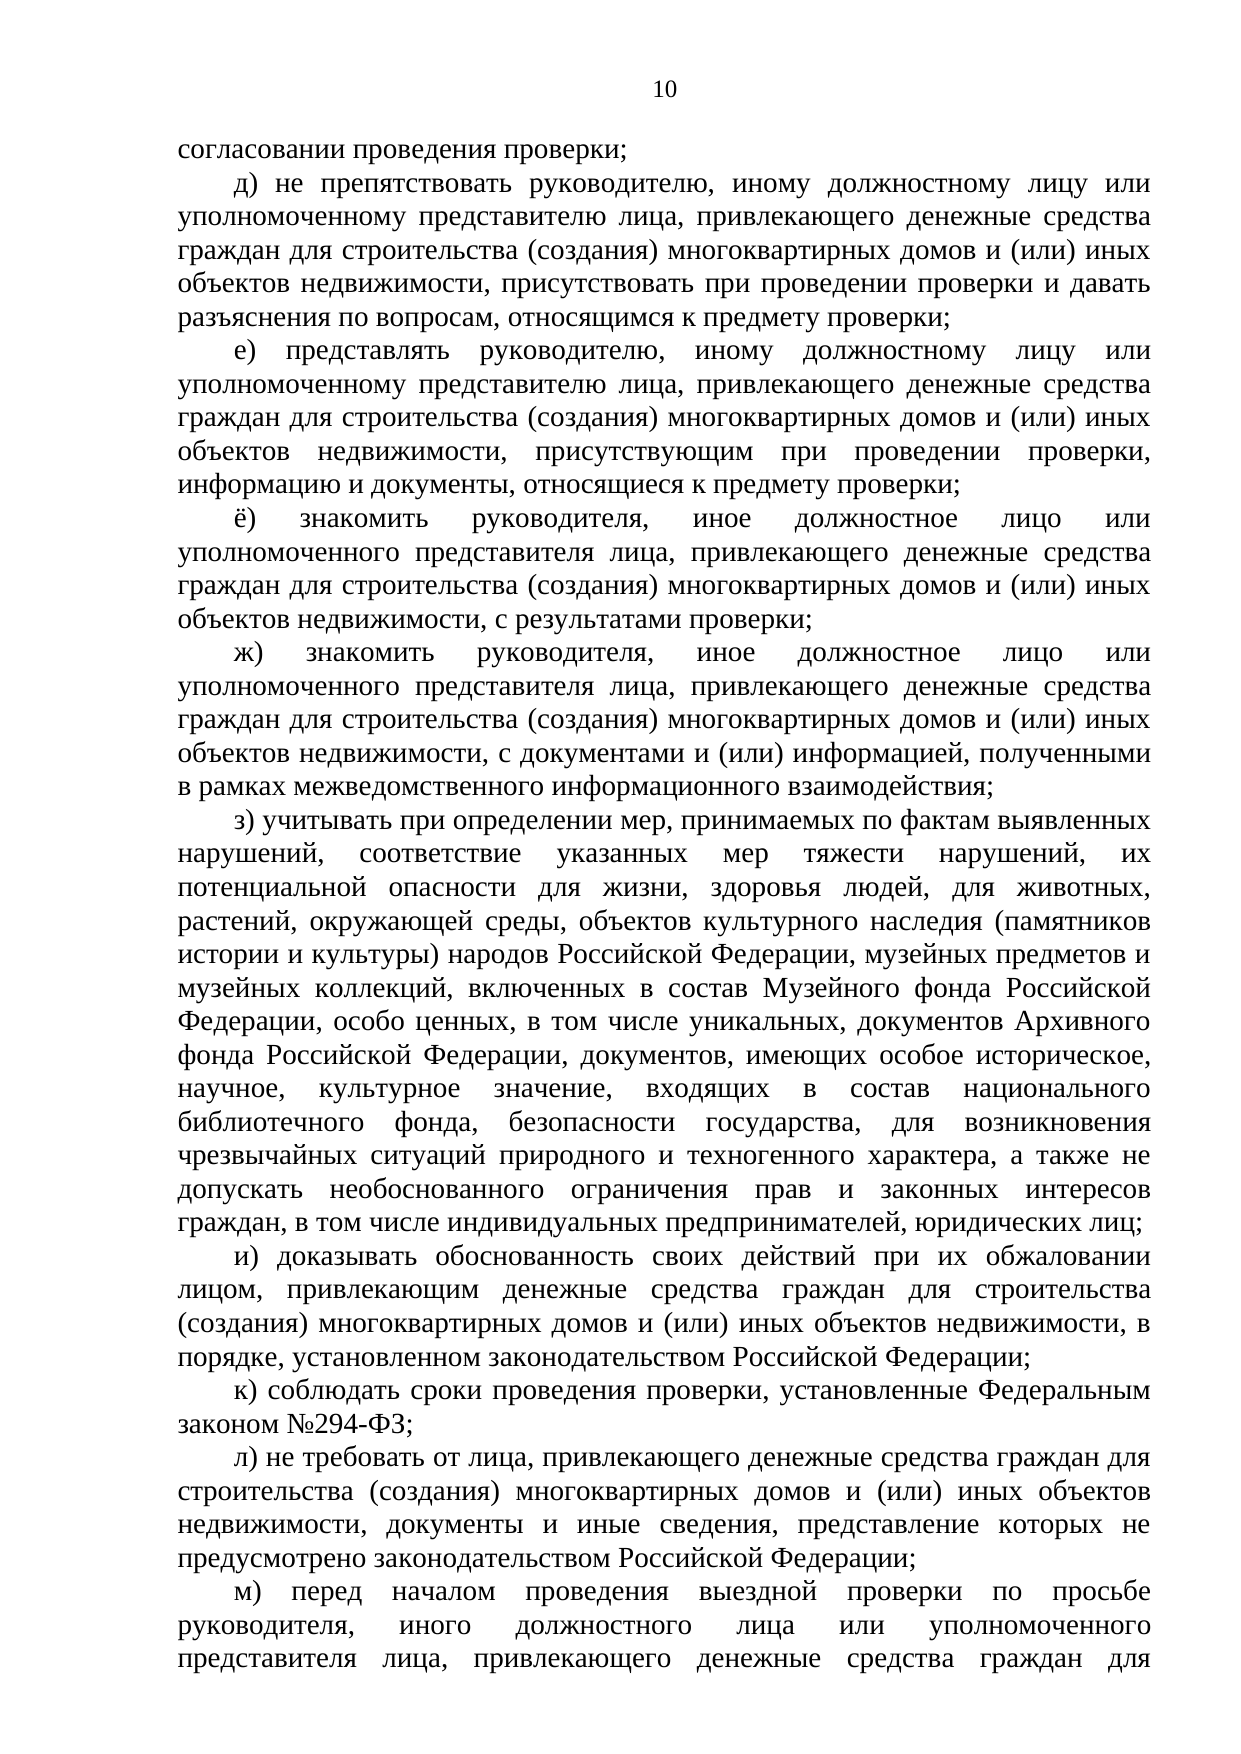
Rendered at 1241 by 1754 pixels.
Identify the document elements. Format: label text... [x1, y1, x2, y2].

text ё) знакомить руководителя, иное должностное лицо или уполномоченного представителя лица, привлекающего денежные средства граждан для строительства (создания) многоквартирных домов и (или) иных объектов недвижимости, с результатами проверки; [177, 500, 1152, 634]
text е) представлять руководителю, иному должностному лицу или уполномоченному представителю лица, привлекающего денежные средства граждан для строительства (создания) многоквартирных домов и (или) иных объектов недвижимости, присутствующим при проведении проверки, информацию и документы, относящиеся к предмету проверки; [177, 332, 1152, 500]
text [177, 1573, 1152, 1674]
text ж) знакомить руководителя, иное должностное лицо или уполномоченного представителя лица, привлекающего денежные средства граждан для строительства (создания) многоквартирных домов и (или) иных объектов недвижимости, с документами и (или) информацией, полученными в рамках межведомственного информационного взаимодействия; [177, 634, 1152, 802]
text к) соблюдать сроки проведения проверки, установленные Федеральным законом №294-ФЗ; [177, 1372, 1152, 1439]
text и) доказывать обоснованность своих действий при их обжаловании лицом, привлекающим денежные средства граждан для строительства (создания) многоквартирных домов и (или) иных объектов недвижимости, в порядке, установленном законодательством Российской Федерации; [177, 1238, 1152, 1372]
text з) учитывать при определении мер, принимаемых по фактам выявленных нарушений, соответствие указанных мер тяжести нарушений, их потенциальной опасности для жизни, здоровья людей, для животных, растений, окружающей среды, объектов культурного наследия (памятников истории и культуры) народов Российской Федерации, музейных предметов и музейных коллекций, включенных в состав Музейного фонда Российской Федерации, особо ценных, в том числе уникальных, документов Архивного фонда Российской Федерации, документов, имеющих особое историческое, научное, культурное значение, входящих в состав национального библиотечного фонда, безопасности государства, для возникновения чрезвычайных ситуаций природного и техногенного характера, а также не допускать необоснованного ограничения прав и законных интересов граждан, в том числе индивидуальных предпринимателей, юридических лиц; [177, 802, 1152, 1238]
text д) не препятствовать руководителю, иному должностному лицу или уполномоченному представителю лица, привлекающего денежные средства граждан для строительства (создания) многоквартирных домов и (или) иных объектов недвижимости, присутствовать при проведении проверки и давать разъяснения по вопросам, относящимся к предмету проверки; [177, 165, 1152, 332]
text л) не требовать от лица, привлекающего денежные средства граждан для строительства (создания) многоквартирных домов и (или) иных объектов недвижимости, документы и иные сведения, представление которых не предусмотрено законодательством Российской Федерации; [177, 1439, 1152, 1573]
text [177, 131, 1152, 165]
